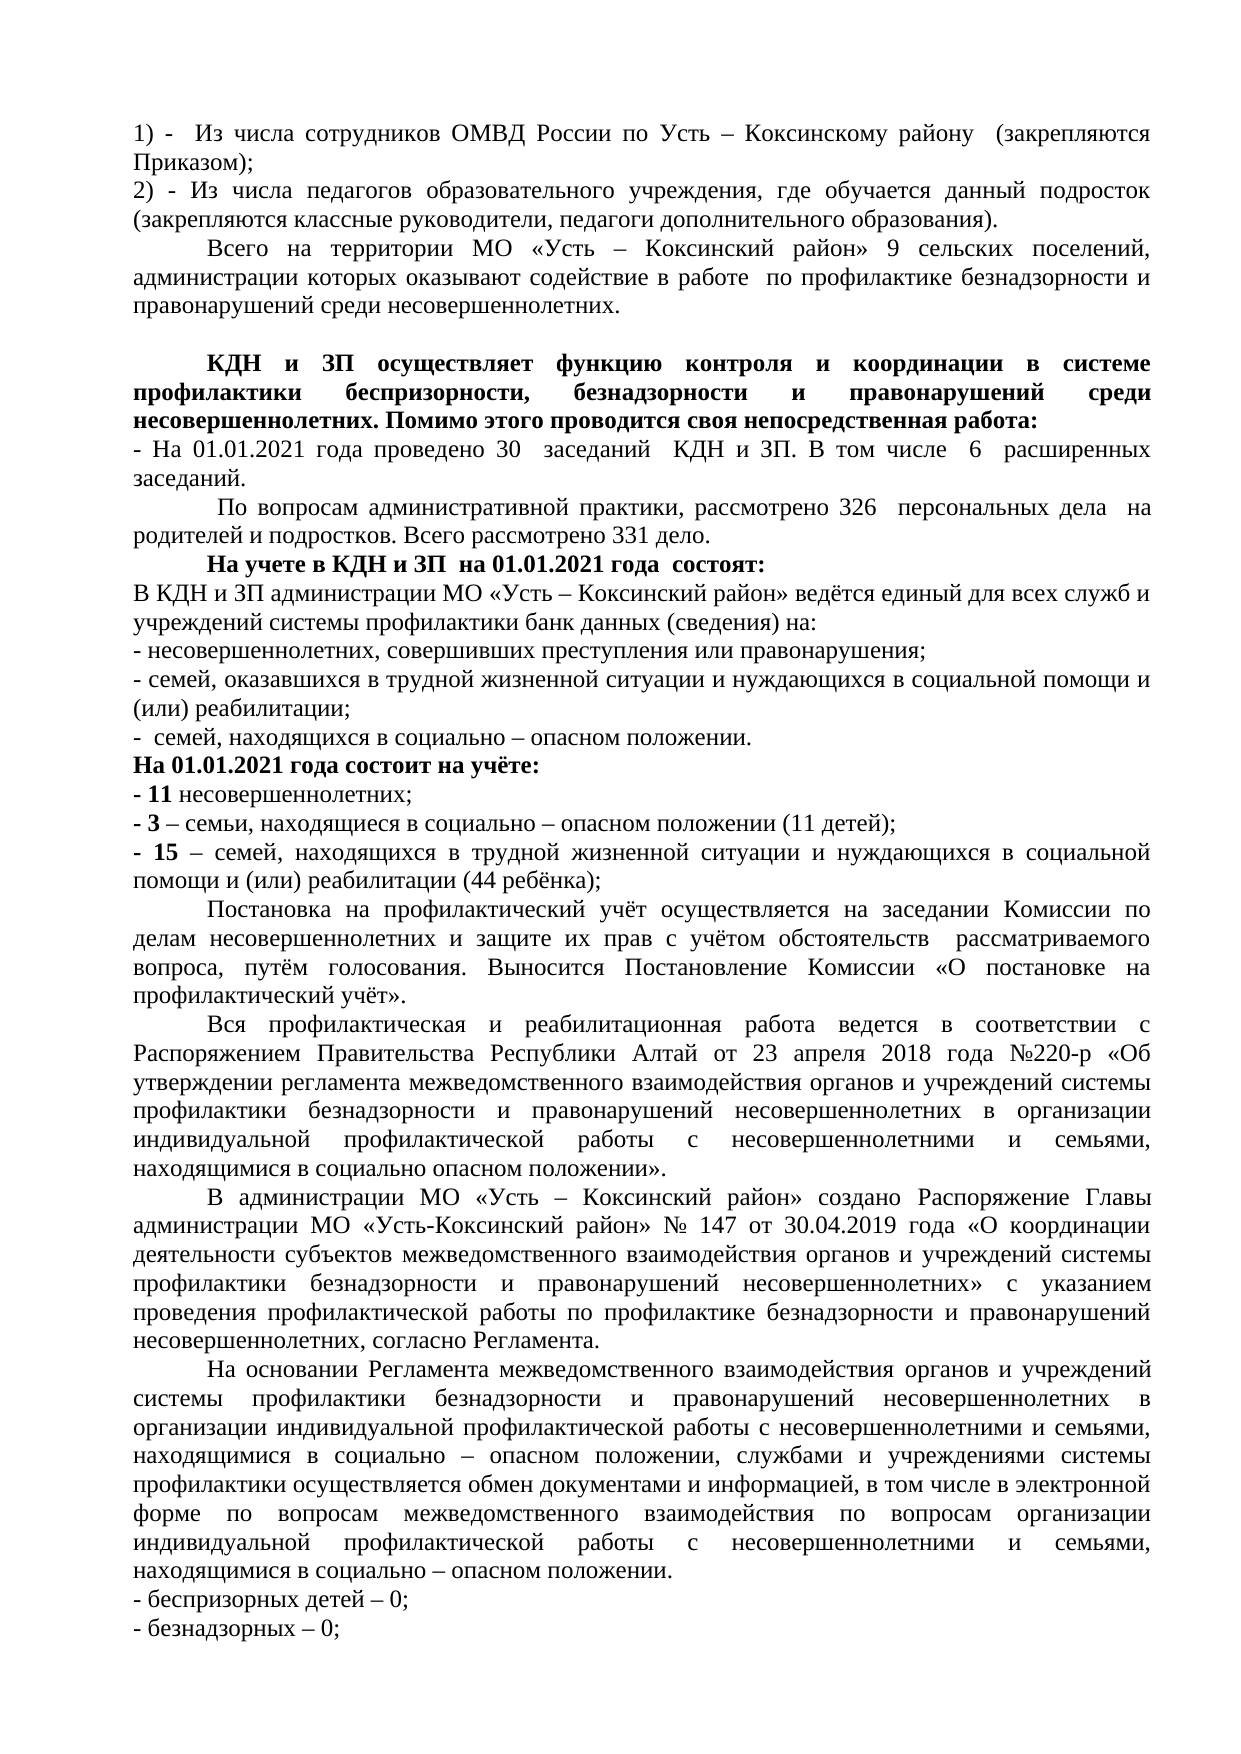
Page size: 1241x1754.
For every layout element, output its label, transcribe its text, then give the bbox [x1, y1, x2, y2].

text - беспризорных детей – 0; [133, 1584, 1152, 1613]
text - безнадзорных – 0; [133, 1613, 1152, 1642]
text По вопросам административной практики, рассмотрено 326 персональных дела на родителей и подростков. Всего рассмотрено 331 дело. [133, 492, 1152, 549]
text В администрации МО «Усть – Коксинский район» создано Распоряжение Главы администрации МО «Усть-Коксинский район» № 147 от 30.04.2019 года «О координации деятельности субъектов межведомственного взаимодействия органов и учреждений системы профилактики безнадзорности и правонарушений несовершеннолетних» с указанием проведения профилактической работы по профилактике безнадзорности и правонарушений несовершеннолетних, согласно Регламента. [133, 1182, 1152, 1354]
text На учете в КДН и ЗП на 01.01.2021 года состоят: [133, 549, 1152, 578]
text - 3 – семьи, находящиеся в социально – опасном положении (11 детей); [133, 808, 1152, 837]
text - семей, находящихся в социально – опасном положении. [133, 722, 1152, 751]
text - На 01.01.2021 года проведено 30 заседаний КДН и ЗП. В том числе 6 расширенных заседаний. [133, 434, 1152, 492]
text - несовершеннолетних, совершивших преступления или правонарушения; [133, 636, 1152, 664]
text - 15 – семей, находящихся в трудной жизненной ситуации и нуждающихся в социальной помощи и (или) реабилитации (44 ребёнка); [133, 837, 1152, 894]
text Постановка на профилактический учёт осуществляется на заседании Комиссии по делам несовершеннолетних и защите их прав с учётом обстоятельств рассматриваемого вопроса, путём голосования. Выносится Постановление Комиссии «О постановке на профилактический учёт». [133, 894, 1152, 1009]
text Всего на территории МО «Усть – Коксинский район» 9 сельских поселений, администрации которых оказывают содействие в работе по профилактике безнадзорности и правонарушений среди несовершеннолетних. [133, 233, 1152, 319]
text На 01.01.2021 года состоит на учёте: [133, 751, 1152, 779]
text Вся профилактическая и реабилитационная работа ведется в соответствии с Распоряжением Правительства Республики Алтай от 23 апреля 2018 года №220-р «Об утверждении регламента межведомственного взаимодействия органов и учреждений системы профилактики безнадзорности и правонарушений несовершеннолетних в организации индивидуальной профилактической работы с несовершеннолетними и семьями, находящимися в социально опасном положении». [133, 1009, 1152, 1182]
text В КДН и ЗП администрации МО «Усть – Коксинский район» ведётся единый для всех служб и учреждений системы профилактики банк данных (сведения) на: [133, 578, 1152, 636]
text 1) - Из числа сотрудников ОМВД России по Усть – Коксинскому району (закрепляются Приказом); [133, 118, 1152, 176]
text - семей, оказавшихся в трудной жизненной ситуации и нуждающихся в социальной помощи и (или) реабилитации; [133, 664, 1152, 722]
text КДН и ЗП осуществляет функцию контроля и координации в системе профилактики беспризорности, безнадзорности и правонарушений среди несовершеннолетних. Помимо этого проводится своя непосредственная работа: [133, 348, 1152, 434]
text На основании Регламента межведомственного взаимодействия органов и учреждений системы профилактики безнадзорности и правонарушений несовершеннолетних в организации индивидуальной профилактической работы с несовершеннолетними и семьями, находящимися в социально – опасном положении, службами и учреждениями системы профилактики осуществляется обмен документами и информацией, в том числе в электронной форме по вопросам межведомственного взаимодействия по вопросам организации индивидуальной профилактической работы с несовершеннолетними и семьями, находящимися в социально – опасном положении. [133, 1354, 1152, 1584]
text 2) - Из числа педагогов образовательного учреждения, где обучается данный подросток (закрепляются классные руководители, педагоги дополнительного образования). [133, 176, 1152, 233]
text - 11 несовершеннолетних; [133, 779, 1152, 808]
